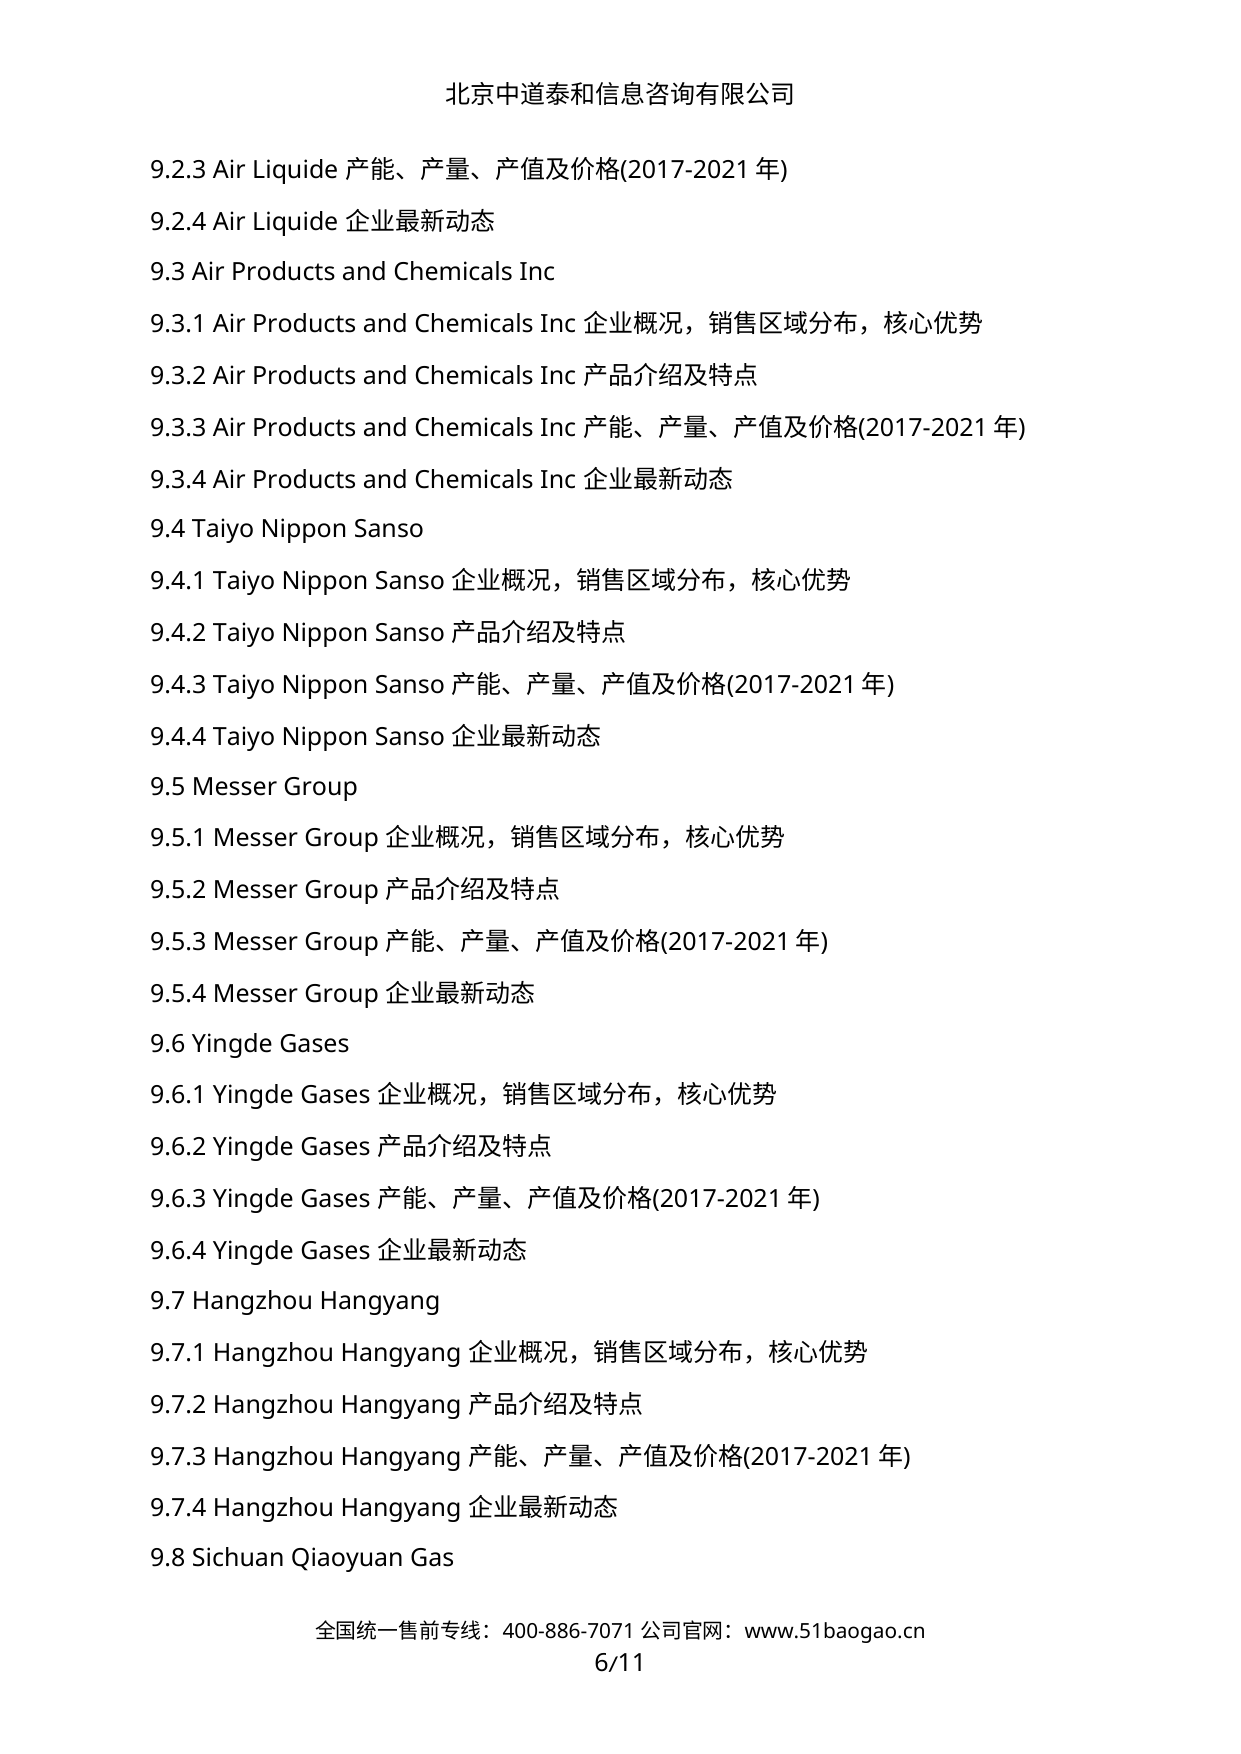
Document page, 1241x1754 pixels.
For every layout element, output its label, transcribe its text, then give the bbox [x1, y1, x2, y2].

text 9.4.2 Taiyo Nippon Sanso 产品介绍及特点 [150, 612, 1090, 649]
text 9.5.1 Messer Group 企业概况，销售区域分布，核心优势 [150, 818, 1090, 854]
text 9.3.2 Air Products and Chemicals Inc 产品介绍及特点 [150, 355, 1090, 392]
text 9.3 Air Products and Chemicals Inc [150, 254, 1090, 288]
text 9.4.3 Taiyo Nippon Sanso 产能、产量、产值及价格(2017-2021年) [150, 664, 1090, 701]
text 9.6 Yingde Gases [150, 1025, 1090, 1059]
text 9.3.3 Air Products and Chemicals Inc 产能、产量、产值及价格(2017-2021年) [150, 407, 1090, 443]
text 9.4 Taiyo Nippon Sanso [150, 511, 1090, 545]
text 9.5.3 Messer Group 产能、产量、产值及价格(2017-2021年) [150, 922, 1090, 958]
text 9.3.4 Air Products and Chemicals Inc 企业最新动态 [150, 459, 1090, 495]
text 9.6.4 Yingde Gases 企业最新动态 [150, 1231, 1090, 1267]
text 9.7.4 Hangzhou Hangyang 企业最新动态 [150, 1488, 1090, 1524]
text 9.7.3 Hangzhou Hangyang 产能、产量、产值及价格(2017-2021年) [150, 1436, 1090, 1472]
text 9.2.4 Air Liquide 企业最新动态 [150, 202, 1090, 238]
text 9.8 Sichuan Qiaoyuan Gas [150, 1540, 1090, 1574]
text 9.5.4 Messer Group 企业最新动态 [150, 973, 1090, 1010]
text 9.7.2 Hangzhou Hangyang 产品介绍及特点 [150, 1384, 1090, 1420]
text 9.7.1 Hangzhou Hangyang 企业概况，销售区域分布，核心优势 [150, 1332, 1090, 1368]
text 9.5 Messer Group [150, 768, 1090, 802]
text 9.6.1 Yingde Gases 企业概况，销售区域分布，核心优势 [150, 1075, 1090, 1111]
text 9.6.3 Yingde Gases 产能、产量、产值及价格(2017-2021年) [150, 1179, 1090, 1215]
text 9.5.2 Messer Group 产品介绍及特点 [150, 870, 1090, 906]
text 9.3.1 Air Products and Chemicals Inc 企业概况，销售区域分布，核心优势 [150, 303, 1090, 340]
text 9.4.4 Taiyo Nippon Sanso 企业最新动态 [150, 716, 1090, 752]
text 9.6.2 Yingde Gases 产品介绍及特点 [150, 1127, 1090, 1163]
text 9.2.3 Air Liquide 产能、产量、产值及价格(2017-2021年) [150, 150, 1090, 186]
text 9.7 Hangzhou Hangyang [150, 1282, 1090, 1317]
text 9.4.1 Taiyo Nippon Sanso 企业概况，销售区域分布，核心优势 [150, 561, 1090, 597]
